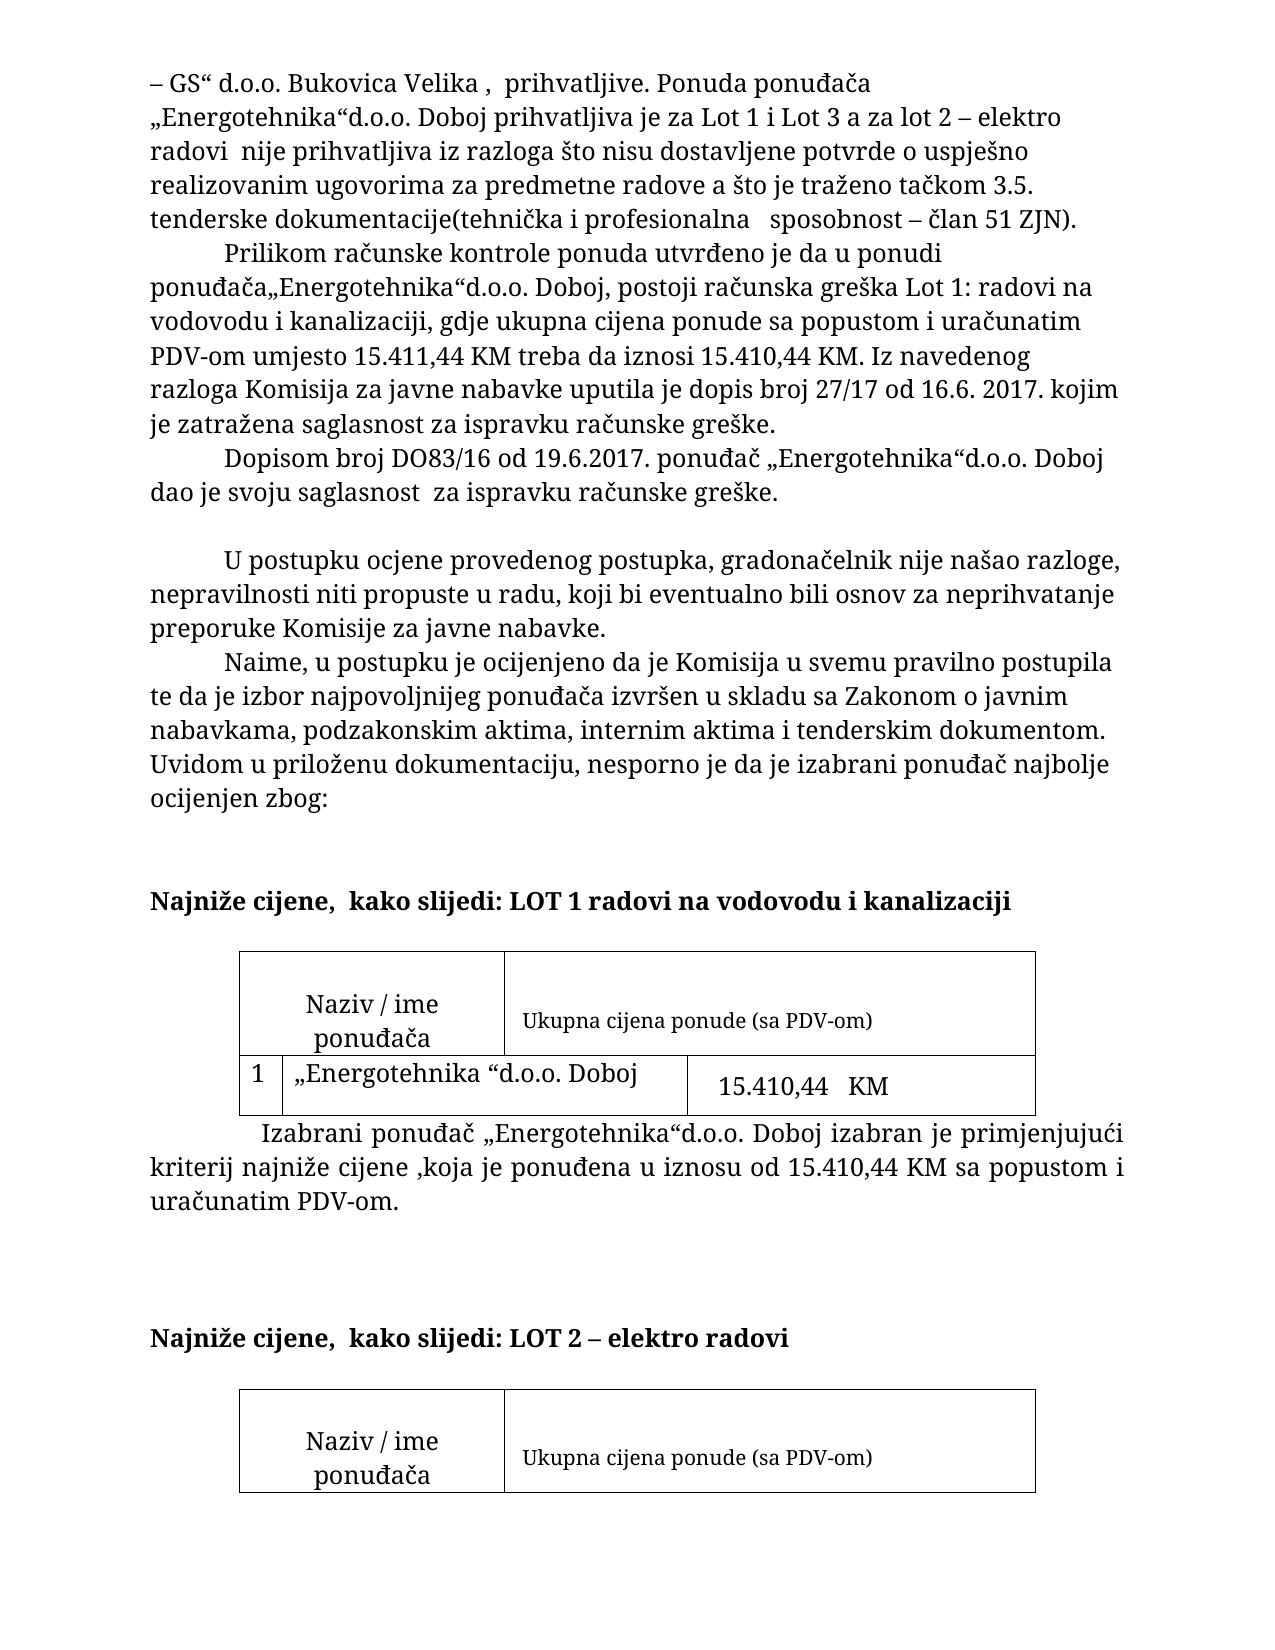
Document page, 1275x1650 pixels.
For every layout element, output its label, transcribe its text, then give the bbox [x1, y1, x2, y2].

text Izabrani ponuđač „Energotehnika“d.o.o. Doboj izabran je primjenjujući kriterij najniže cijene ,koja je ponuđena u iznosu od 15.410,44 KM sa popustom i uračunatim PDV-om. [150, 1116, 1125, 1218]
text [150, 66, 1125, 236]
text Prilikom računske kontrole ponuda utvrđeno je da u ponudi ponuđača„Energotehnika“d.o.o. Doboj, postoji računska greška Lot 1: radovi na vodovodu i kanalizaciji, gdje ukupna cijena ponude sa popustom i uračunatim PDV-om umjesto 15.411,44 KM treba da iznosi 15.410,44 KM. Iz navedenog razloga Komisija za javne nabavke uputila je dopis broj 27/17 od 16.6. 2017. kojim je zatražena saglasnost za ispravku računske greške. [150, 236, 1125, 440]
table_header Ukupna cijena ponude (sa PDV-om) [505, 1390, 1035, 1492]
text Najniže cijene, kako slijedi: LOT 1 radovi na vodovodu i kanalizaciji [150, 883, 1125, 917]
table_cell 15.410,44 KM [688, 1056, 1035, 1115]
text U postupku ocjene provedenog postupka, gradonačelnik nije našao razloge, nepravilnosti niti propuste u radu, koji bi eventualno bili osnov za neprihvatanje preporuke Komisije za javne nabavke. [150, 542, 1125, 645]
table_header Naziv / ime ponuđača [240, 1390, 504, 1492]
table_cell 1 [240, 1056, 282, 1115]
table_header Ukupna cijena ponude (sa PDV-om) [505, 952, 1035, 1054]
text Naime, u postupku je ocijenjeno da je Komisija u svemu pravilno postupila te da je izbor najpovoljnijeg ponuđača izvršen u skladu sa Zakonom o javnim nabavkama, podzakonskim aktima, internim aktima i tenderskim dokumentom. Uvidom u priloženu dokumentaciju, nesporno je da je izabrani ponuđač najbolje ocijenjen zbog: [150, 645, 1125, 815]
table_cell „Energotehnika “d.o.o. Doboj [283, 1056, 687, 1115]
text Dopisom broj DO83/16 od 19.6.2017. ponuđač „Energotehnika“d.o.o. Doboj dao je svoju saglasnost za ispravku računske greške. [150, 440, 1125, 508]
table_header Naziv / ime ponuđača [240, 952, 504, 1054]
text Najniže cijene, kako slijedi: LOT 2 – elektro radovi [150, 1320, 1125, 1354]
